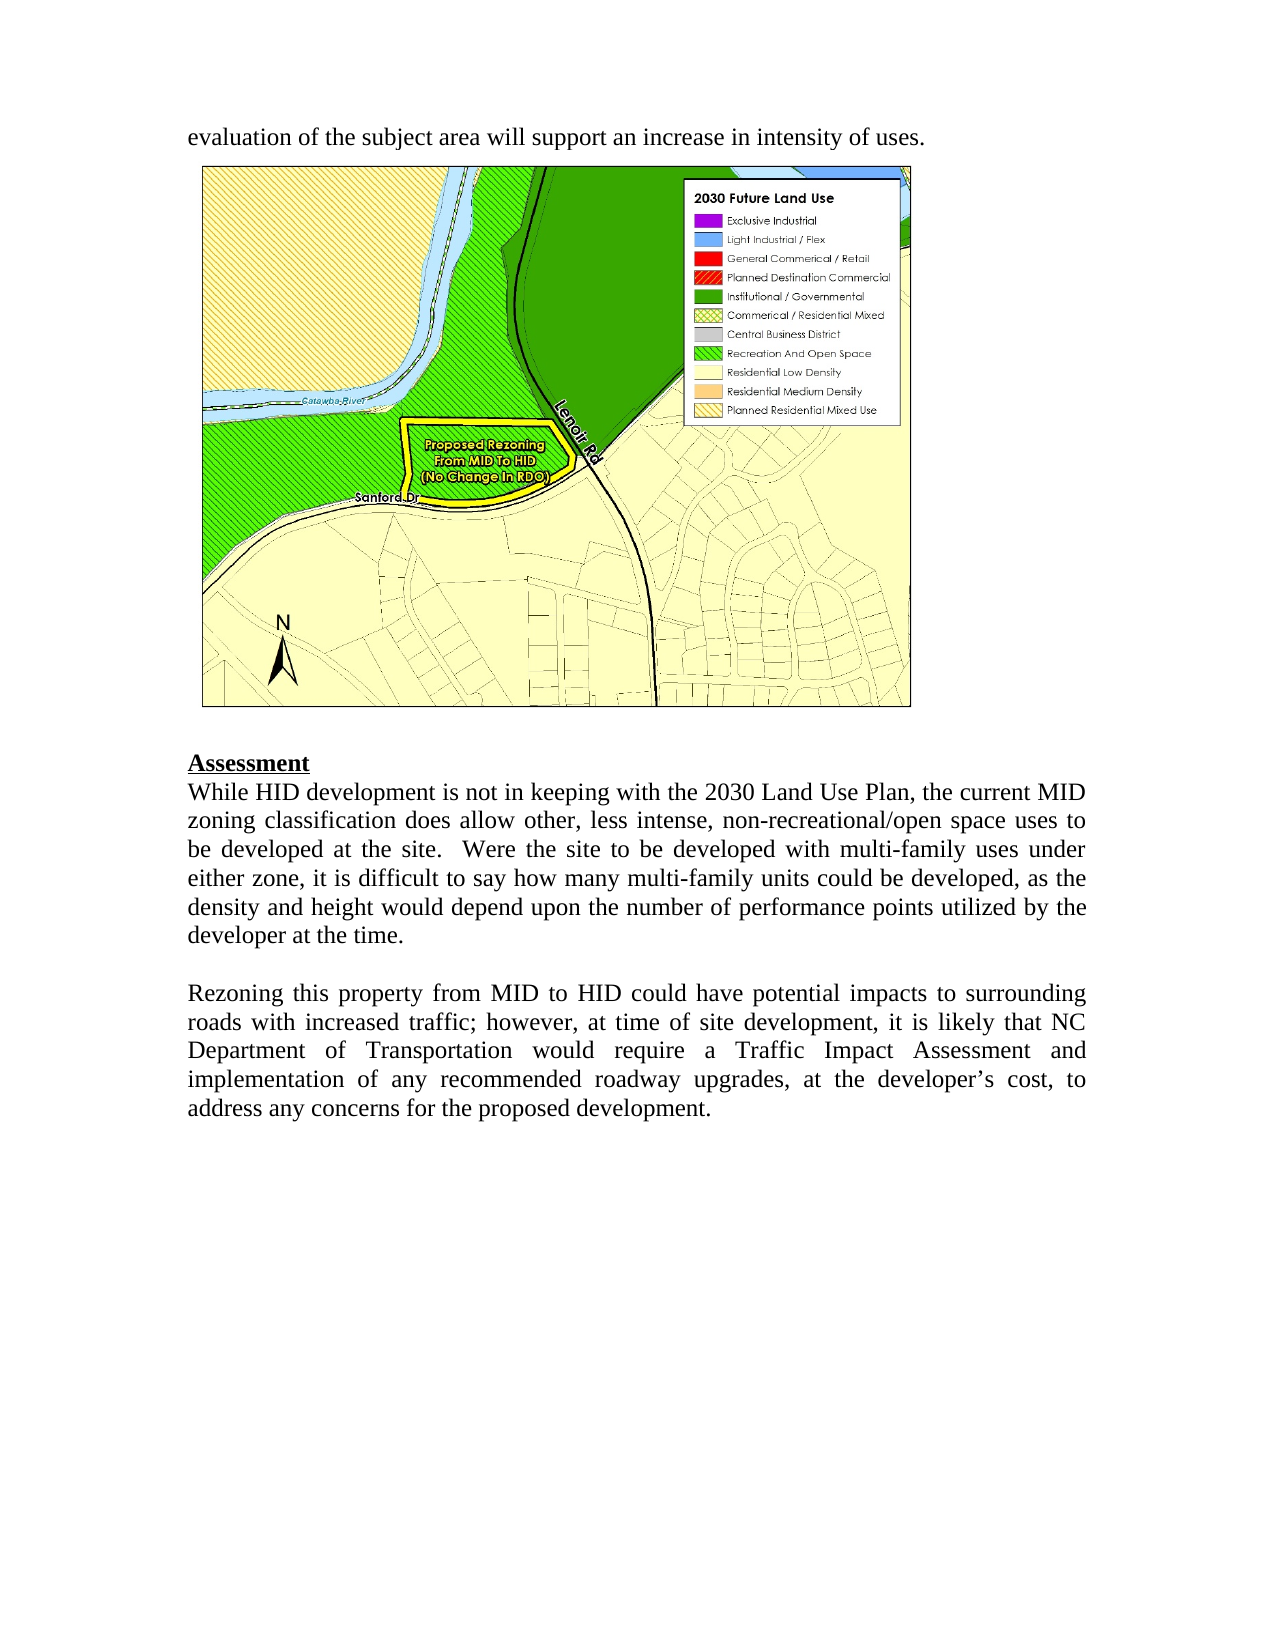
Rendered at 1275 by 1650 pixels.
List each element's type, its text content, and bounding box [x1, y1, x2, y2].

text While HID development is not in keeping with the 2030 Land Use Plan, the current MID zoning classification does allow other, less intense, non-recreational/open space uses to be developed at the site. Were the site to be developed with multi-family uses under either zone, it is difficult to say how many multi-family units could be developed, as the density and height would depend upon the number of performance points utilized by the developer at the time. [187, 777, 1087, 949]
text Assessment [187, 748, 1087, 777]
text Rezoning this property from MID to HID could have potential impacts to surrounding roads with increased traffic; however, at time of site development, it is likely that NC Department of Transportation would require a Traffic Impact Assessment and implementation of any recommended roadway upgrades, at the developer’s cost, to address any concerns for the proposed development. [187, 978, 1087, 1122]
picture [187, 150, 924, 720]
